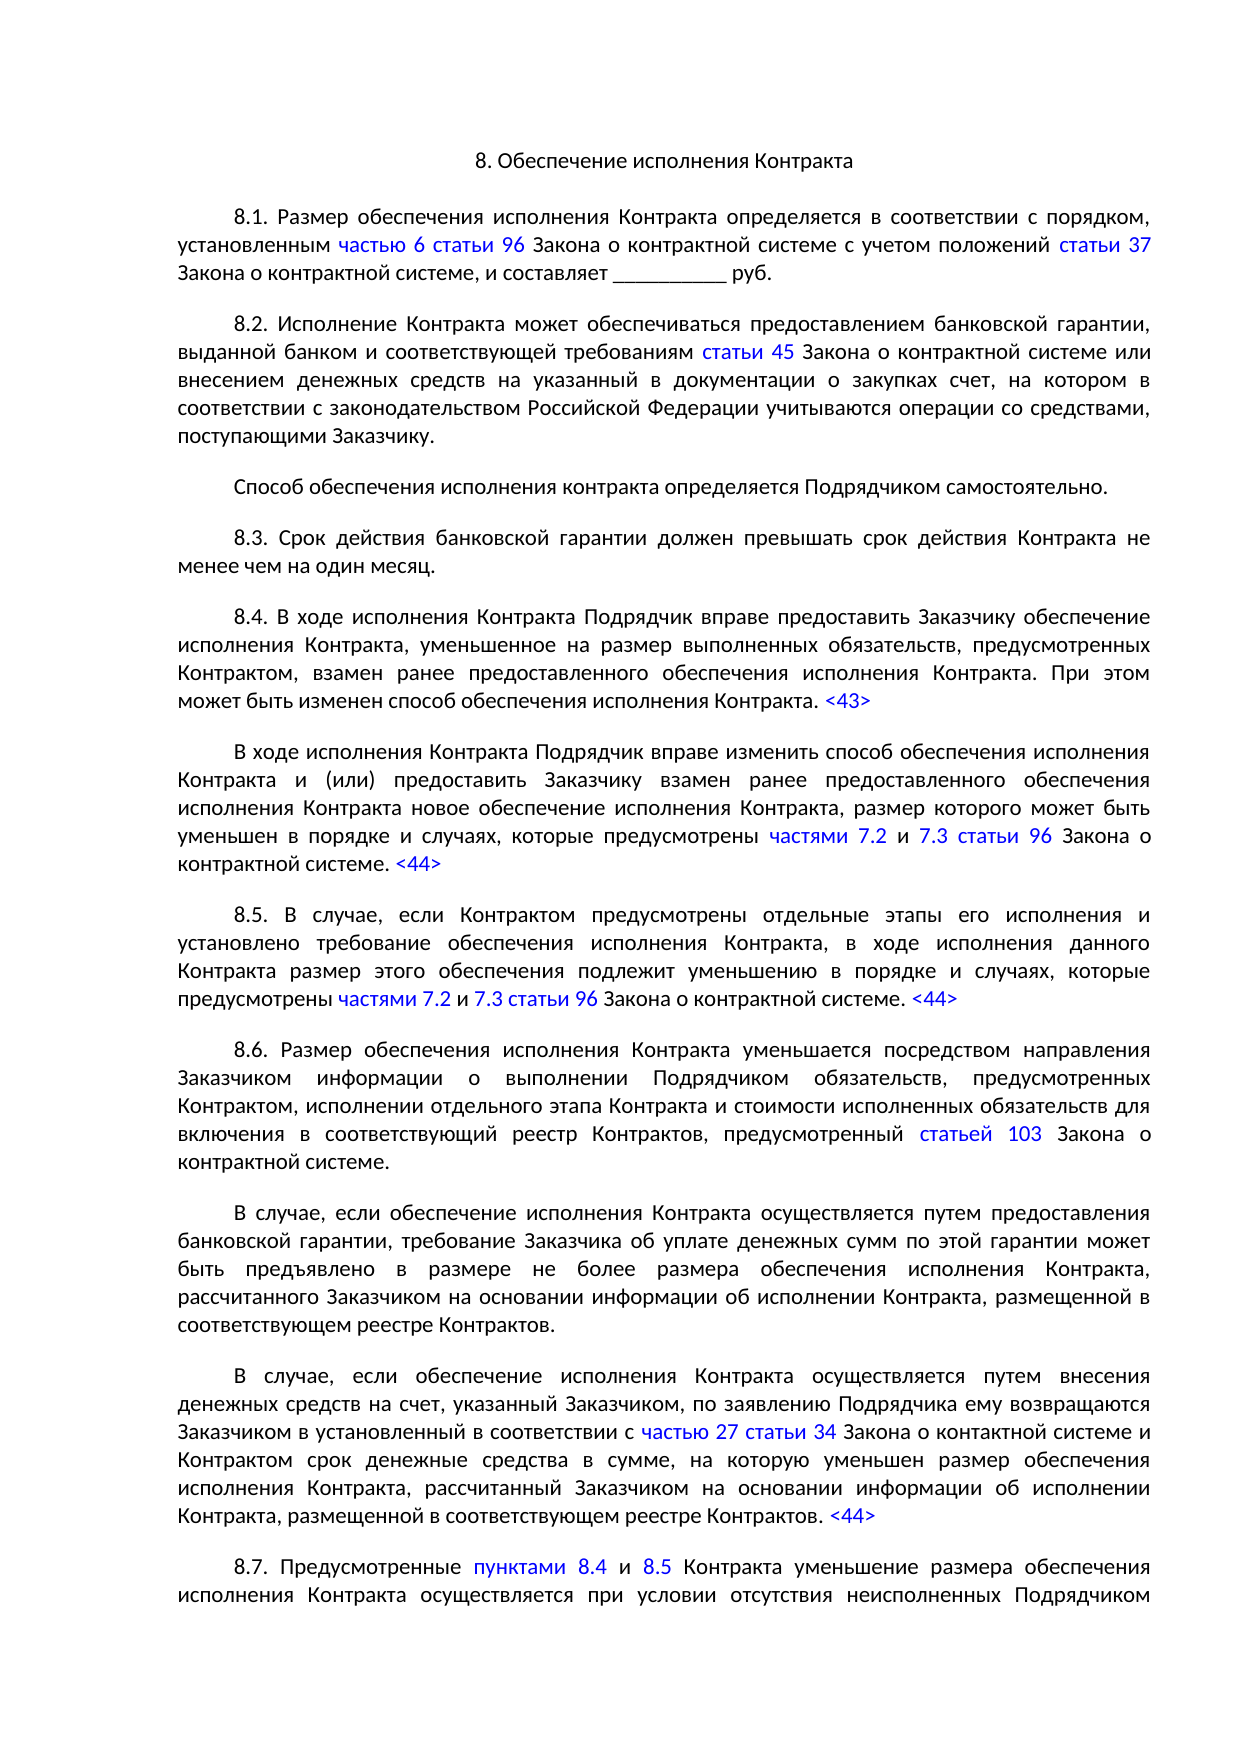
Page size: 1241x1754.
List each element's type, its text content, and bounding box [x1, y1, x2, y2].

text 8.2. Исполнение Контракта может обеспечиваться предоставлением банковской гарантии, выданной банком и соответствующей требованиям статьи 45 Закона о контрактной системе или внесением денежных средств на указанный в документации о закупках счет, на котором в соответствии с законодательством Российской Федерации учитываются операции со средствами, поступающими Заказчику. [177, 309, 1152, 449]
text 8.4. В ходе исполнения Контракта Подрядчик вправе предоставить Заказчику обеспечение исполнения Контракта, уменьшенное на размер выполненных обязательств, предусмотренных Контрактом, взамен ранее предоставленного обеспечения исполнения Контракта. При этом может быть изменен способ обеспечения исполнения Контракта. <43> [177, 602, 1152, 714]
text Способ обеспечения исполнения контракта определяется Подрядчиком самостоятельно. [177, 472, 1152, 500]
text 8.1. Размер обеспечения исполнения Контракта определяется в соответствии с порядком, установленным частью 6 статьи 96 Закона о контрактной системе с учетом положений статьи 37 Закона о контрактной системе, и составляет __________ руб. [177, 202, 1152, 286]
text 8.5. В случае, если Контрактом предусмотрены отдельные этапы его исполнения и установлено требование обеспечения исполнения Контракта, в ходе исполнения данного Контракта размер этого обеспечения подлежит уменьшению в порядке и случаях, которые предусмотрены частями 7.2 и 7.3 статьи 96 Закона о контрактной системе. <44> [177, 900, 1152, 1012]
text 8.3. Срок действия банковской гарантии должен превышать срок действия Контракта не менее чем на один месяц. [177, 523, 1152, 579]
text В ходе исполнения Контракта Подрядчик вправе изменить способ обеспечения исполнения Контракта и (или) предоставить Заказчику взамен ранее предоставленного обеспечения исполнения Контракта новое обеспечение исполнения Контракта, размер которого может быть уменьшен в порядке и случаях, которые предусмотрены частями 7.2 и 7.3 статьи 96 Закона о контрактной системе. <44> [177, 737, 1152, 877]
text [177, 1552, 1152, 1608]
text 8. Обеспечение исполнения Контракта [177, 146, 1152, 174]
text В случае, если обеспечение исполнения Контракта осуществляется путем предоставления банковской гарантии, требование Заказчика об уплате денежных сумм по этой гарантии может быть предъявлено в размере не более размера обеспечения исполнения Контракта, рассчитанного Заказчиком на основании информации об исполнении Контракта, размещенной в соответствующем реестре Контрактов. [177, 1198, 1152, 1338]
text В случае, если обеспечение исполнения Контракта осуществляется путем внесения денежных средств на счет, указанный Заказчиком, по заявлению Подрядчика ему возвращаются Заказчиком в установленный в соответствии с частью 27 статьи 34 Закона о контактной системе и Контрактом срок денежные средства в сумме, на которую уменьшен размер обеспечения исполнения Контракта, рассчитанный Заказчиком на основании информации об исполнении Контракта, размещенной в соответствующем реестре Контрактов. <44> [177, 1361, 1152, 1529]
text 8.6. Размер обеспечения исполнения Контракта уменьшается посредством направления Заказчиком информации о выполнении Подрядчиком обязательств, предусмотренных Контрактом, исполнении отдельного этапа Контракта и стоимости исполненных обязательств для включения в соответствующий реестр Контрактов, предусмотренный статьей 103 Закона о контрактной системе. [177, 1035, 1152, 1175]
